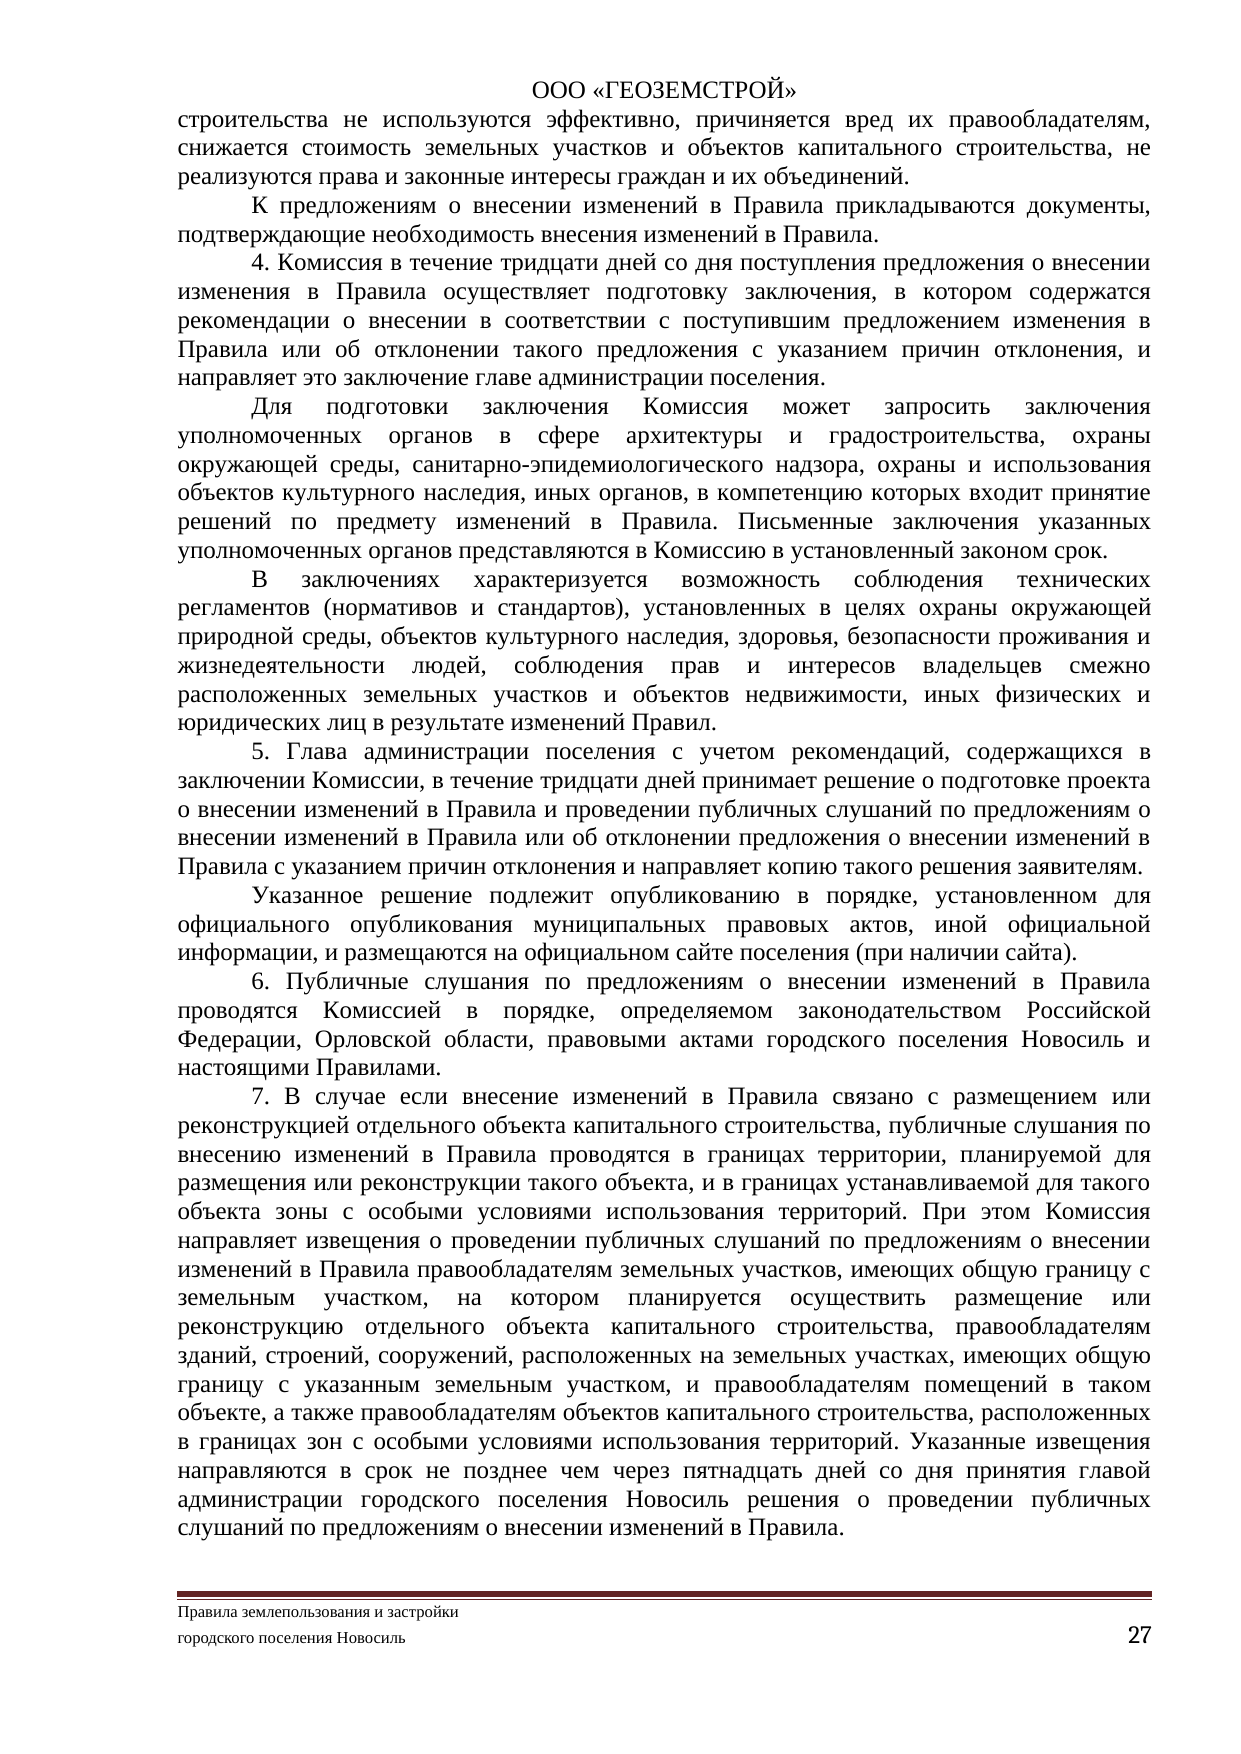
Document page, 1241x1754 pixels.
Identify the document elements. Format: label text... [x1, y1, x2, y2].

text 6. Публичные слушания по предложениям о внесении изменений в Правила проводятся Комиссией в порядке, определяемом законодательством Российской Федерации, Орловской области, правовыми актами городского поселения Новосиль и настоящими Правилами. [177, 966, 1152, 1081]
text 4. Комиссия в течение тридцати дней со дня поступления предложения о внесении изменения в Правила осуществляет подготовку заключения, в котором содержатся рекомендации о внесении в соответствии с поступившим предложением изменения в Правила или об отклонении такого предложения с указанием причин отклонения, и направляет это заключение главе администрации поселения. [177, 247, 1152, 391]
text Для подготовки заключения Комиссия может запросить заключения уполномоченных органов в сфере архитектуры и градостроительства, охраны окружающей среды, санитарно-эпидемиологического надзора, охраны и использования объектов культурного наследия, иных органов, в компетенцию которых входит принятие решений по предмету изменений в Правила. Письменные заключения указанных уполномоченных органов представляются в Комиссию в установленный законом срок. [177, 391, 1152, 564]
text К предложениям о внесении изменений в Правила прикладываются документы, подтверждающие необходимость внесения изменений в Правила. [177, 190, 1152, 247]
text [177, 104, 1152, 190]
text Указанное решение подлежит опубликованию в порядке, установленном для официального опубликования муниципальных правовых актов, иной официальной информации, и размещаются на официальном сайте поселения (при наличии сайта). [177, 880, 1152, 966]
text 5. Глава администрации поселения с учетом рекомендаций, содержащихся в заключении Комиссии, в течение тридцати дней принимает решение о подготовке проекта о внесении изменений в Правила и проведении публичных слушаний по предложениям о внесении изменений в Правила или об отклонении предложения о внесении изменений в Правила с указанием причин отклонения и направляет копию такого решения заявителям. [177, 736, 1152, 880]
text 7. В случае если внесение изменений в Правила связано с размещением или реконструкцией отдельного объекта капитального строительства, публичные слушания по внесению изменений в Правила проводятся в границах территории, планируемой для размещения или реконструкции такого объекта, и в границах устанавливаемой для такого объекта зоны с особыми условиями использования территорий. При этом Комиссия направляет извещения о проведении публичных слушаний по предложениям о внесении изменений в Правила правообладателям земельных участков, имеющих общую границу с земельным участком, на котором планируется осуществить размещение или реконструкцию отдельного объекта капитального строительства, правообладателям зданий, строений, сооружений, расположенных на земельных участках, имеющих общую границу с указанным земельным участком, и правообладателям помещений в таком объекте, а также правообладателям объектов капитального строительства, расположенных в границах зон с особыми условиями использования территорий. Указанные извещения направляются в срок не позднее чем через пятнадцать дней со дня принятия главой администрации городского поселения Новосиль решения о проведении публичных слушаний по предложениям о внесении изменений в Правила. [177, 1081, 1152, 1541]
text В заключениях характеризуется возможность соблюдения технических регламентов (нормативов и стандартов), установленных в целях охраны окружающей природной среды, объектов культурного наследия, здоровья, безопасности проживания и жизнедеятельности людей, соблюдения прав и интересов владельцев смежно расположенных земельных участков и объектов недвижимости, иных физических и юридических лиц в результате изменений Правил. [177, 564, 1152, 736]
